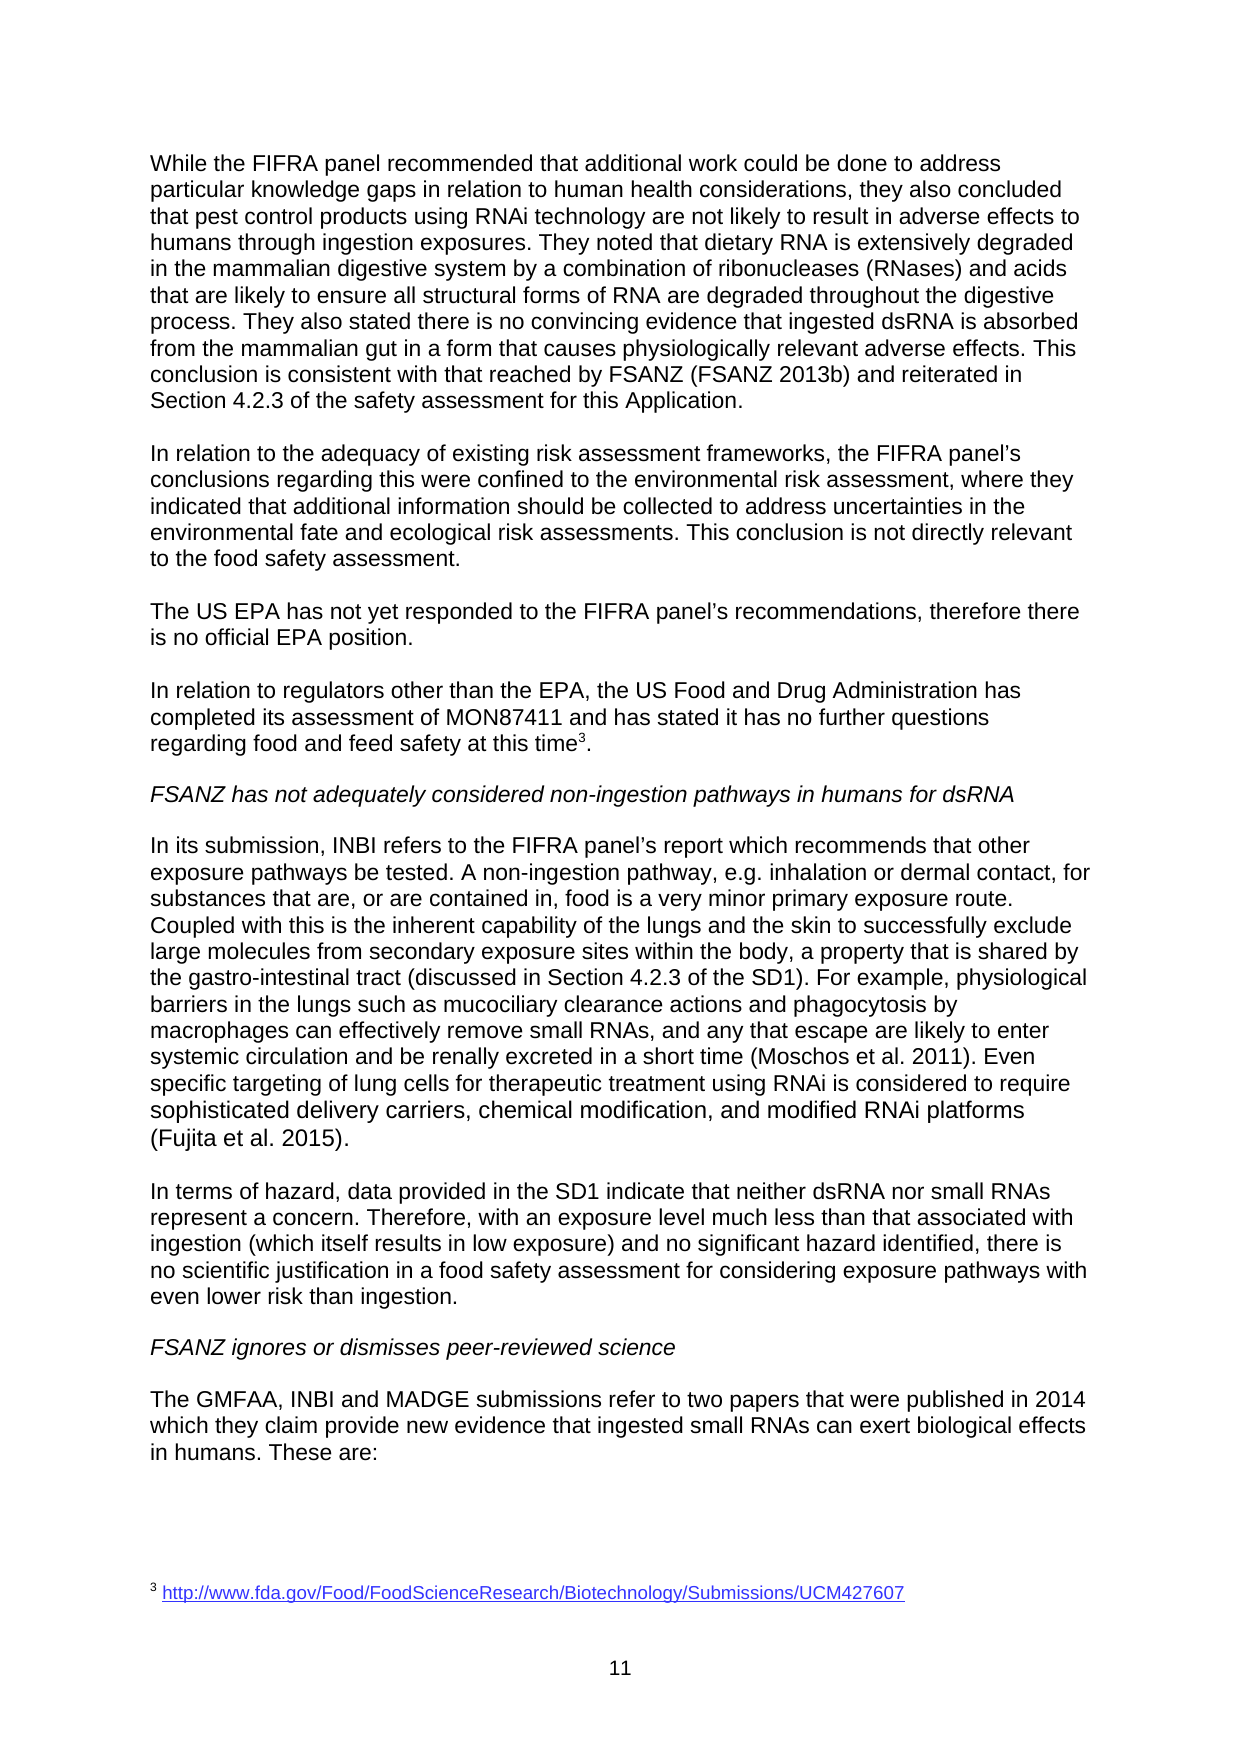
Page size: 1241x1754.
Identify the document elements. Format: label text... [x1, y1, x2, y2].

text While the FIFRA panel recommended that additional work could be done to address particular knowledge gaps in relation to human health considerations, they also concluded that pest control products using RNAi technology are not likely to result in adverse effects to humans through ingestion exposures. They noted that dietary RNA is extensively degraded in the mammalian digestive system by a combination of ribonucleases (RNases) and acids that are likely to ensure all structural forms of RNA are degraded throughout the digestive process. They also stated there is no convincing evidence that ingested dsRNA is absorbed from the mammalian gut in a form that causes physiologically relevant adverse effects. This conclusion is consistent with that reached by FSANZ (FSANZ 2013b) and reiterated in Section 4.2.3 of the safety assessment for this Application. [150, 150, 1090, 413]
text In terms of hazard, data provided in the SD1 indicate that neither dsRNA nor small RNAs represent a concern. Therefore, with an exposure level much less than that associated with ingestion (which itself results in low exposure) and no significant hazard identified, there is no scientific justification in a food safety assessment for considering exposure pathways with even lower risk than ingestion. [150, 1178, 1090, 1309]
text The US EPA has not yet responded to the FIFRA panel’s recommendations, therefore there is no official EPA position. [150, 598, 1090, 651]
subtitle FSANZ has not adequately considered non-ingestion pathways in humans for dsRNA [150, 781, 1090, 807]
text In its submission, INBI refers to the FIFRA panel’s report which recommends that other exposure pathways be tested. A non-ingestion pathway, e.g. inhalation or dermal contact, for substances that are, or are contained in, food is a very minor primary exposure route. Coupled with this is the inherent capability of the lungs and the skin to successfully exclude large molecules from secondary exposure sites within the body, a property that is shared by the gastro-intestinal tract (discussed in Section 4.2.3 of the SD1). For example, physiological barriers in the lungs such as mucociliary clearance actions and phagocytosis by macrophages can effectively remove small RNAs, and any that escape are likely to enter systemic circulation and be renally excreted in a short time (Moschos et al. 2011). Even specific targeting of lung cells for therapeutic treatment using RNAi is considered to require sophisticated delivery carriers, chemical modification, and modified RNAi platforms (Fujita et al. 2015). [150, 832, 1090, 1151]
text In relation to regulators other than the EPA, the US Food and Drug Administration has completed its assessment of MON87411 and has stated it has no further questions regarding food and feed safety at this time. [150, 677, 1090, 756]
text In relation to the adequacy of existing risk assessment frameworks, the FIFRA panel’s conclusions regarding this were confined to the environmental risk assessment, where they indicated that additional information should be collected to address uncertainties in the environmental fate and ecological risk assessments. This conclusion is not directly relevant to the food safety assessment. [150, 440, 1090, 572]
list The GMFAA, INBI and MADGE submissions refer to two papers that were published in 2014 which they claim provide new evidence that ingested small RNAs can exert biological effects in humans. These are: [150, 1386, 1090, 1465]
subtitle FSANZ ignores or dismisses peer-reviewed science [150, 1334, 1090, 1361]
